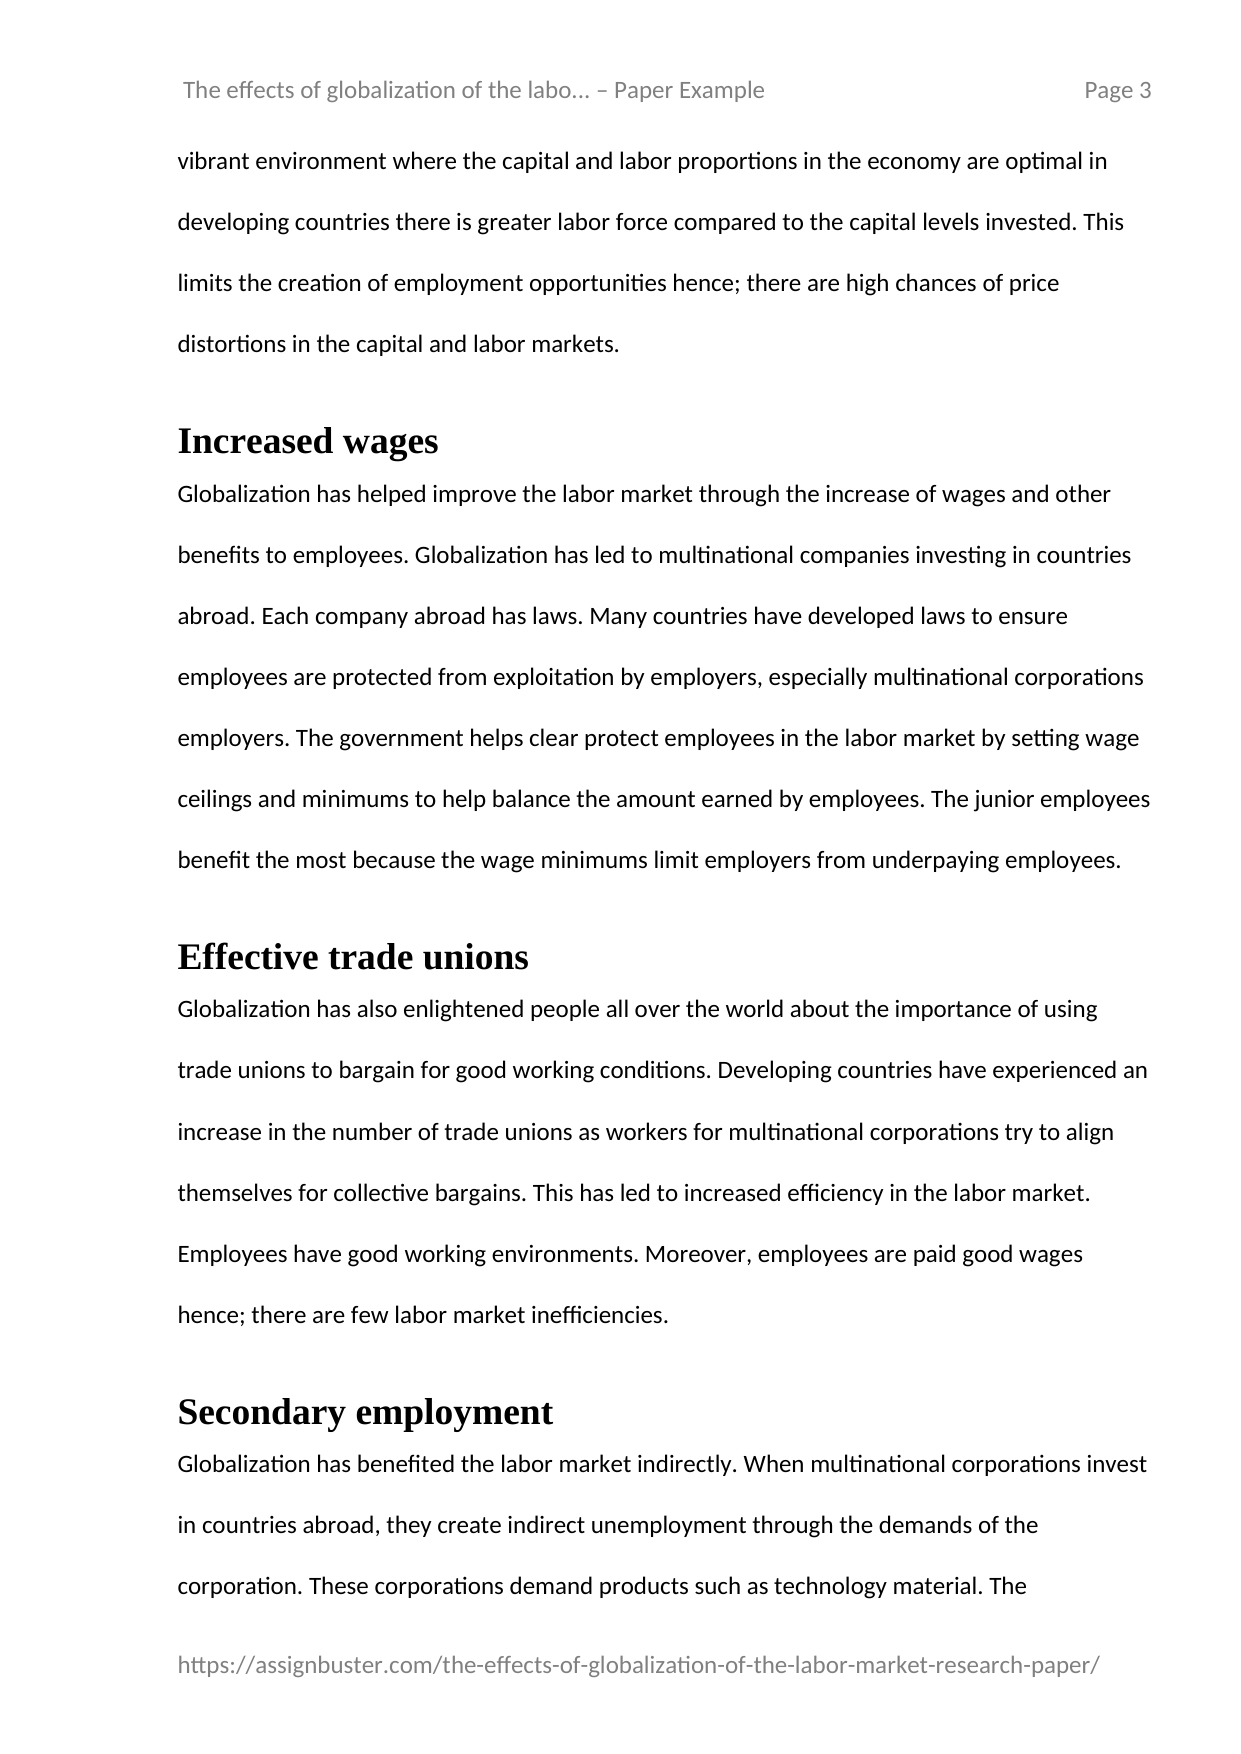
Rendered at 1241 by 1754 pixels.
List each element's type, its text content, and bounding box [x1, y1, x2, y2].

subtitle Effective trade unions [177, 934, 1152, 978]
text Globalization has also enlightened people all over the world about the importance of using trade unions to bargain for good working conditions. Developing countries have experienced an increase in the number of trade unions as workers for multinational corporations try to align themselves for collective bargains. This has led to increased efficiency in the labor market. Employees have good working environments. Moreover, employees are paid good wages hence; there are few labor market inefficiencies. [177, 993, 1152, 1329]
text Globalization has helped improve the labor market through the increase of wages and other benefits to employees. Globalization has led to multinational companies investing in countries abroad. Each company abroad has laws. Many countries have developed laws to ensure employees are protected from exploitation by employers, especially multinational corporations employers. The government helps clear protect employees in the labor market by setting wage ceilings and minimums to help balance the amount earned by employees. The junior employees benefit the most because the wage minimums limit employers from underpaying employees. [177, 478, 1152, 874]
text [177, 145, 1152, 359]
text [177, 1448, 1152, 1601]
subtitle Increased wages [177, 419, 1152, 462]
subtitle Secondary employment [177, 1389, 1152, 1432]
